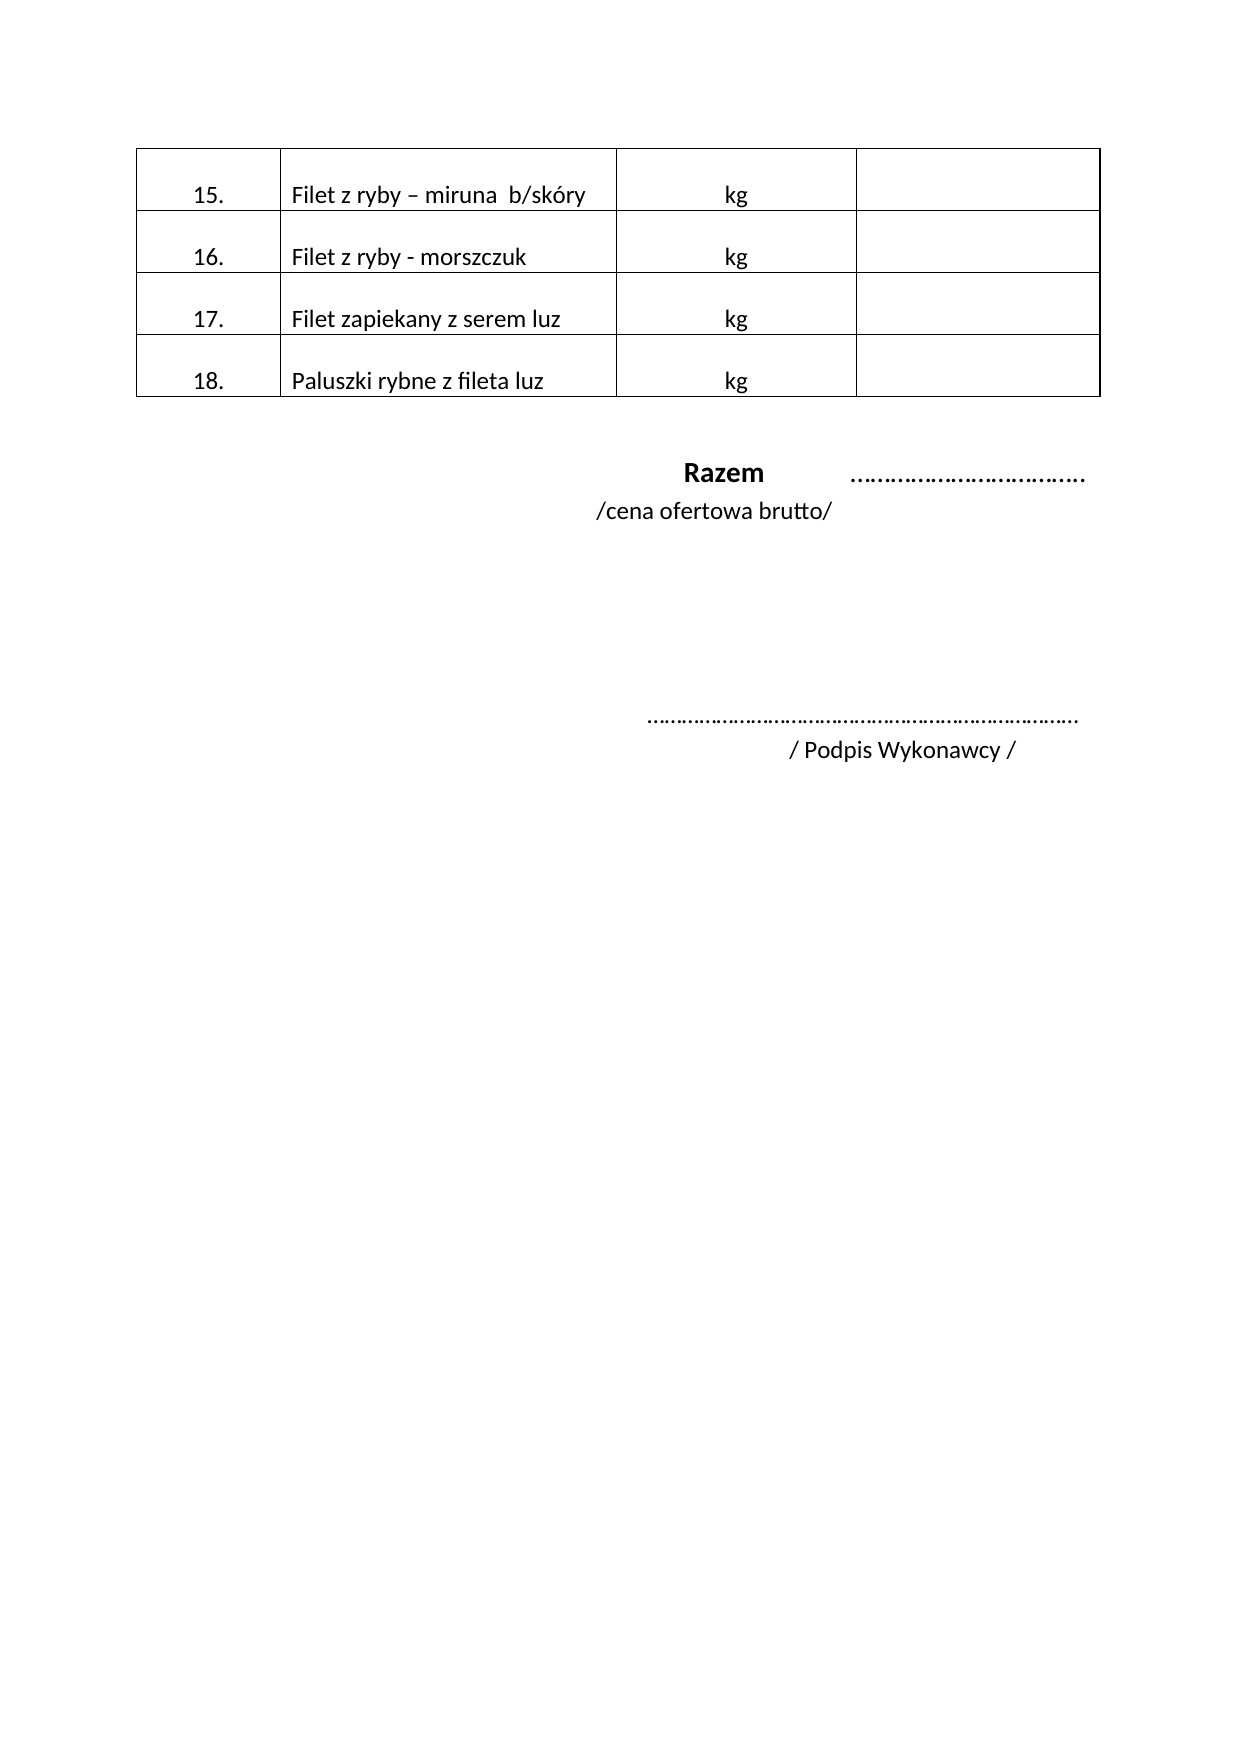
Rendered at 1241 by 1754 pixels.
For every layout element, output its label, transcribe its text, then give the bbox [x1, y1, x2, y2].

text ………………………………………………………………… [148, 699, 1093, 729]
table_cell Filet z ryby – miruna b/skóry [281, 149, 616, 210]
text / Podpis Wykonawcy / [148, 734, 1093, 764]
table_cell Paluszki rybne z fileta luz [281, 335, 616, 396]
table_cell [857, 211, 1099, 272]
table_cell kg [617, 273, 856, 334]
table_cell kg [617, 335, 856, 396]
table_cell [857, 149, 1099, 210]
table_cell 18. [137, 335, 280, 396]
table_cell 17. [137, 273, 280, 334]
table_cell Filet zapiekany z serem luz [281, 273, 616, 334]
table_cell Filet z ryby - morszczuk [281, 211, 616, 272]
table_cell kg [617, 149, 856, 210]
table_cell 16. [137, 211, 280, 272]
table_cell [857, 273, 1099, 334]
table_cell kg [617, 211, 856, 272]
text /cena ofertowa brutto/ [148, 495, 1093, 526]
text Razem …………………………….. [148, 454, 1093, 490]
table_cell 15. [137, 149, 280, 210]
table_cell [857, 335, 1099, 396]
